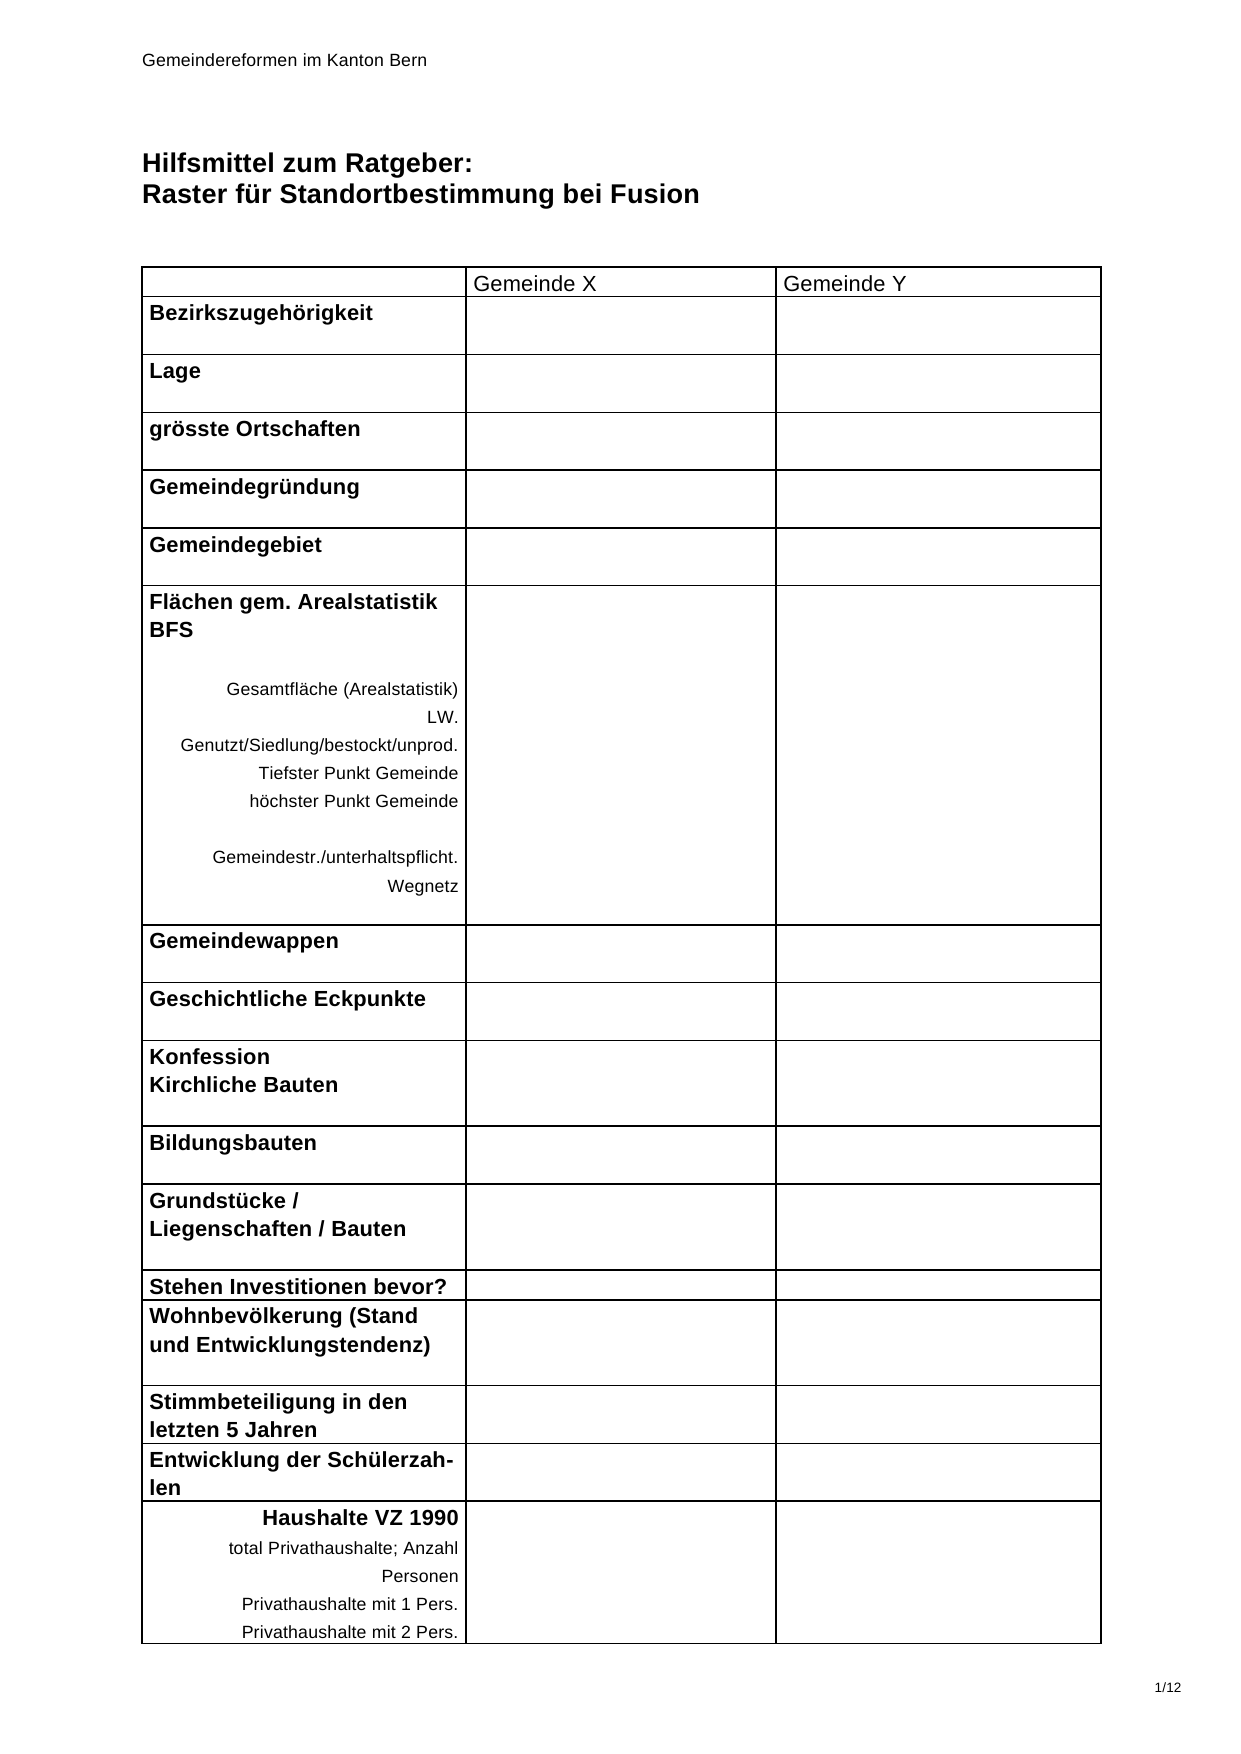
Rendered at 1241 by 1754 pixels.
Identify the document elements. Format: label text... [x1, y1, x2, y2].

table_cell [777, 1502, 1100, 1643]
table_cell [777, 1271, 1100, 1299]
table_cell [777, 1185, 1100, 1269]
table_cell [777, 1444, 1100, 1500]
table_cell [777, 355, 1100, 411]
table_cell [777, 926, 1100, 982]
table_cell [777, 983, 1100, 1039]
table_cell [777, 1127, 1100, 1183]
table_cell Flächen gem. Arealstatistik BFS Gesamtfläche (Arealstatistik) LW. Genutzt/Siedlung/bestockt/unprod. Tiefster Punkt Gemeinde höchster Punkt Gemeinde Gemeindestr./unterhaltspflicht. Wegnetz [143, 586, 465, 924]
table_cell [777, 413, 1100, 469]
table_cell [777, 529, 1100, 585]
table_cell [777, 1301, 1100, 1385]
table_cell [467, 1185, 775, 1269]
table_cell [467, 1127, 775, 1183]
table_cell grösste Ortschaften [143, 413, 465, 469]
table_cell [467, 1444, 775, 1500]
table_cell [467, 413, 775, 469]
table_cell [143, 1502, 465, 1643]
table_cell [467, 586, 775, 924]
table_cell Entwicklung der Schülerzahlen [143, 1444, 465, 1500]
table_cell [777, 586, 1100, 924]
table_cell Konfession Kirchliche Bauten [143, 1041, 465, 1125]
table_cell [467, 983, 775, 1039]
table_cell [467, 1386, 775, 1443]
table_cell Geschichtliche Eckpunkte [143, 983, 465, 1039]
table_cell Gemeindegründung [143, 471, 465, 527]
table_cell Grundstücke / Liegenschaften / Bauten [143, 1185, 465, 1269]
table_cell Lage [143, 355, 465, 411]
table_cell Stimmbeteiligung in den letzten 5 Jahren [143, 1386, 465, 1443]
table_cell [467, 471, 775, 527]
table_cell [467, 529, 775, 585]
table_cell Gemeindewappen [143, 926, 465, 982]
table_cell [467, 1041, 775, 1125]
table_cell Bezirkszugehörigkeit [143, 297, 465, 353]
table_cell [777, 297, 1100, 353]
table_cell [467, 297, 775, 353]
table_cell [467, 926, 775, 982]
table_cell [777, 471, 1100, 527]
table_cell [467, 355, 775, 411]
table_cell Stehen Investitionen bevor? [143, 1271, 465, 1299]
table_header Gemeinde X [467, 268, 775, 296]
table_cell Gemeindegebiet [143, 529, 465, 585]
table_cell [777, 1041, 1100, 1125]
table_cell [467, 1271, 775, 1299]
table_header [143, 268, 465, 296]
table_header Gemeinde Y [777, 268, 1100, 296]
table_cell [467, 1502, 775, 1643]
table_cell Bildungsbauten [143, 1127, 465, 1183]
table_cell Wohnbevölkerung (Stand und Entwicklungstendenz) [143, 1301, 465, 1385]
subtitle Hilfsmittel zum Ratgeber: Raster für Standortbestimmung bei Fusion [142, 147, 1181, 210]
table_cell [467, 1301, 775, 1385]
table_cell [777, 1386, 1100, 1443]
